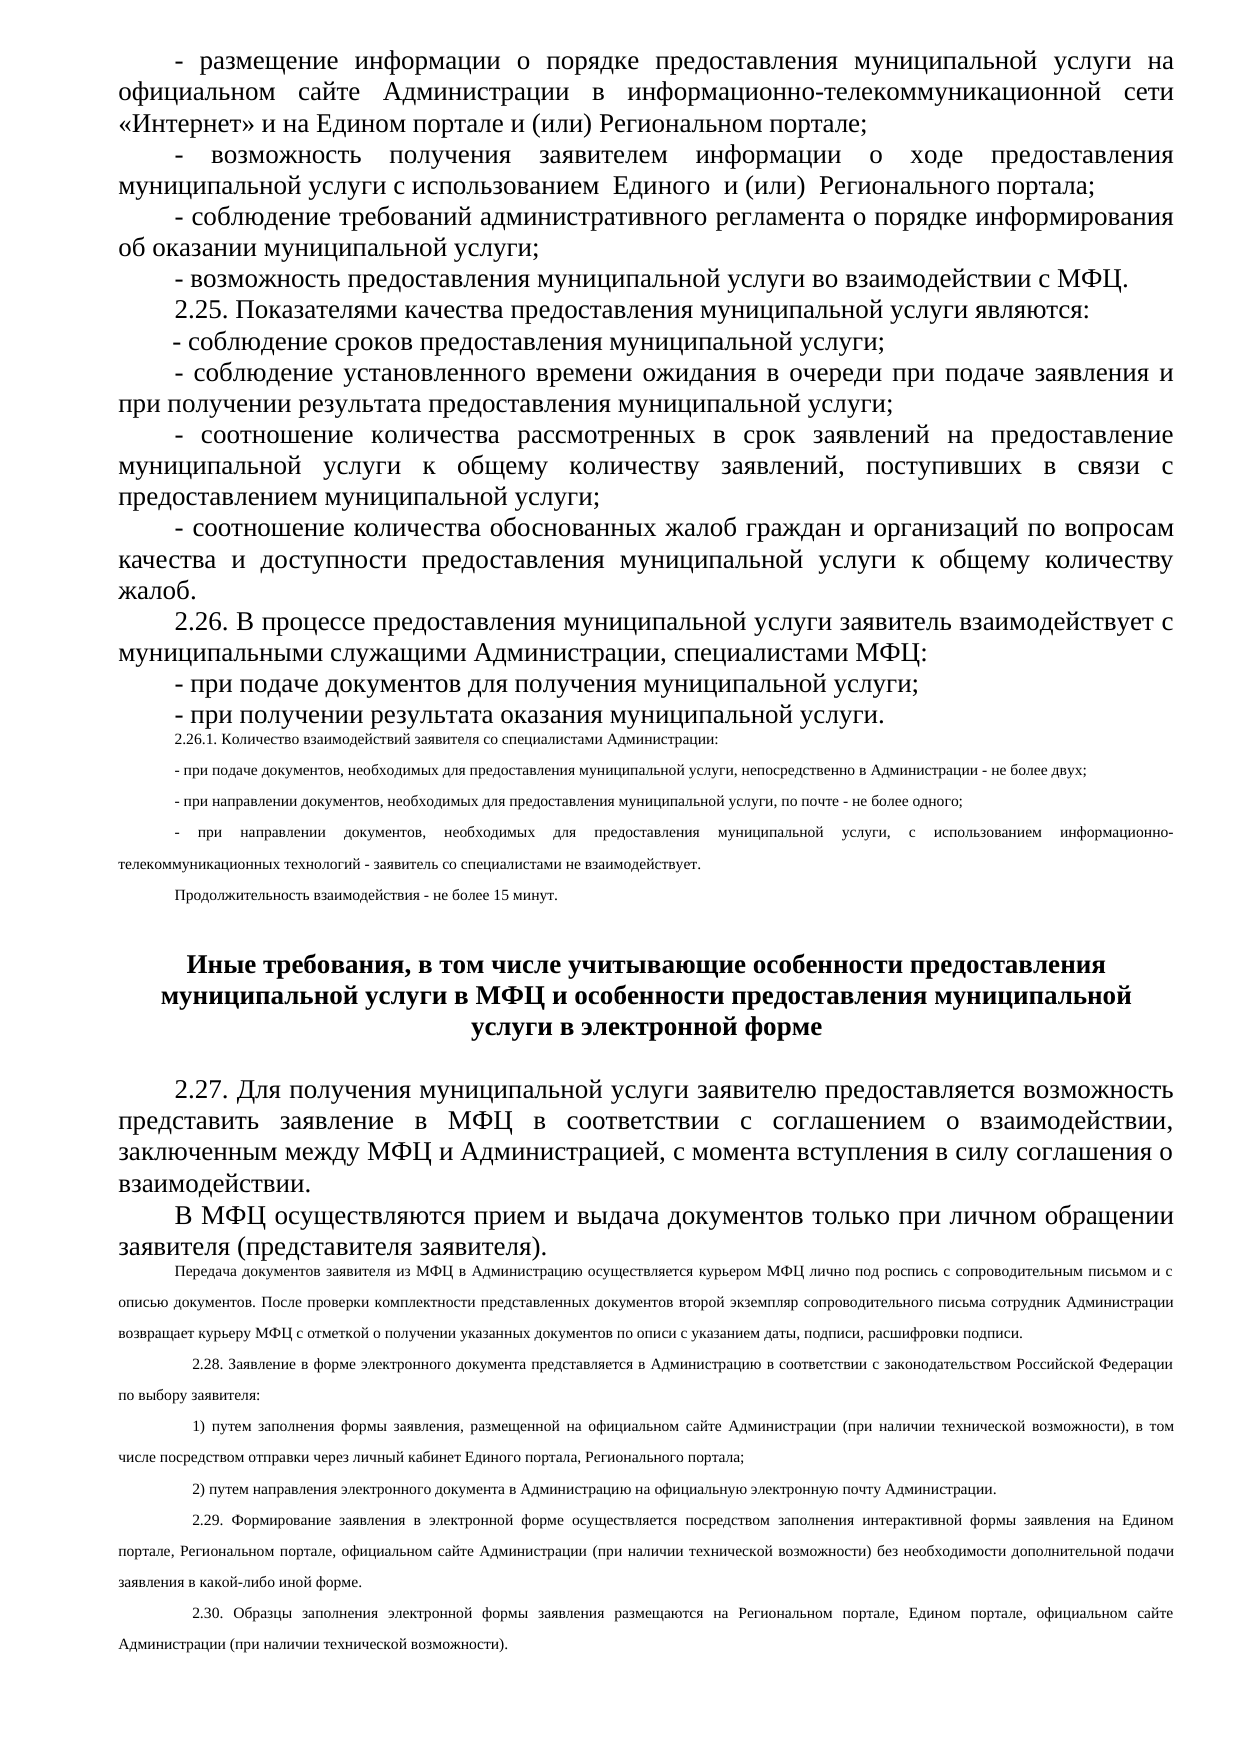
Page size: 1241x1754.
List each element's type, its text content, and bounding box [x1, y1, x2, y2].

text - соотношение количества рассмотренных в срок заявлений на предоставление муниципальной услуги к общему количеству заявлений, поступивших в связи с предоставлением муниципальной услуги; [118, 418, 1175, 512]
text - при направлении документов, необходимых для предоставления муниципальной услуги, с использованием информационно-телекоммуникационных технологий - заявитель со специалистами не взаимодействует. [118, 823, 1175, 886]
text Передача документов заявителя из МФЦ в Администрацию осуществляется курьером МФЦ лично под роспись с сопроводительным письмом и с описью документов. После проверки комплектности представленных документов второй экземпляр сопроводительного письма сотрудник Администрации возвращает курьеру МФЦ с отметкой о получении указанных документов по описи с указанием даты, подписи, расшифровки подписи. [118, 1261, 1175, 1355]
text - соотношение количества обоснованных жалоб граждан и организаций по вопросам качества и доступности предоставления муниципальной услуги к общему количеству жалоб. [118, 512, 1175, 605]
text - при подаче документов для получения муниципальной услуги; [118, 667, 1175, 698]
text - при подаче документов, необходимых для предоставления муниципальной услуги, непосредственно в Администрации - не более двух; [118, 761, 1175, 792]
text 1) путем заполнения формы заявления, размещенной на официальном сайте Администрации (при наличии технической возможности), в том числе посредством отправки через личный кабинет Единого портала, Регионального портала; [118, 1417, 1175, 1479]
text 2.28. Заявление в форме электронного документа представляется в Администрацию в соответствии с законодательством Российской Федерации по выбору заявителя: [118, 1355, 1175, 1417]
text - при направлении документов, необходимых для предоставления муниципальной услуги, по почте - не более одного; [118, 792, 1175, 823]
text - возможность предоставления муниципальной услуги во взаимодействии с МФЦ. [118, 262, 1175, 293]
text 2.29. Формирование заявления в электронной форме осуществляется посредством заполнения интерактивной формы заявления на Едином портале, Региональном портале, официальном сайте Администрации (при наличии технической возможности) без необходимости дополнительной подачи заявления в какой-либо иной форме. [118, 1511, 1175, 1604]
text Продолжительность взаимодействия - не более 15 минут. [118, 886, 1175, 917]
text - размещение информации о порядке предоставления муниципальной услуги на официальном сайте Администрации в информационно-телекоммуникационной сети «Интернет» и на Едином портале и (или) Региональном портале; [118, 44, 1175, 138]
text 2) путем направления электронного документа в Администрацию на официальную электронную почту Администрации. [118, 1479, 1175, 1511]
text 2.26. В процессе предоставления муниципальной услуги заявитель взаимодействует с муниципальными служащими Администрации, специалистами МФЦ: [118, 605, 1175, 667]
text - соблюдение сроков предоставления муниципальной услуги; [118, 325, 1175, 356]
text - при получении результата оказания муниципальной услуги. [118, 698, 1175, 729]
text 2.25. Показателями качества предоставления муниципальной услуги являются: [118, 293, 1175, 325]
text 2.26.1. Количество взаимодействий заявителя со специалистами Администрации: [118, 729, 1175, 761]
text 2.30. Образцы заполнения электронной формы заявления размещаются на Региональном портале, Едином портале, официальном сайте Администрации (при наличии технической возможности). [118, 1604, 1175, 1666]
text - соблюдение требований административного регламента о порядке информирования об оказании муниципальной услуги; [118, 200, 1175, 262]
text В МФЦ осуществляются прием и выдача документов только при личном обращении заявителя (представителя заявителя). [118, 1199, 1175, 1261]
text - соблюдение установленного времени ожидания в очереди при подаче заявления и при получении результата предоставления муниципальной услуги; [118, 356, 1175, 418]
text - возможность получения заявителем информации о ходе предоставления муниципальной услуги с использованием Единого и (или) Регионального портала; [118, 138, 1175, 200]
text 2.27. Для получения муниципальной услуги заявителю предоставляется возможность представить заявление в МФЦ в соответствии с соглашением о взаимодействии, заключенным между МФЦ и Администрацией, с момента вступления в силу соглашения о взаимодействии. [118, 1073, 1175, 1199]
text Иные требования, в том числе учитывающие особенности предоставления муниципальной услуги в МФЦ и особенности предоставления муниципальной услуги в электронной форме [118, 948, 1175, 1042]
